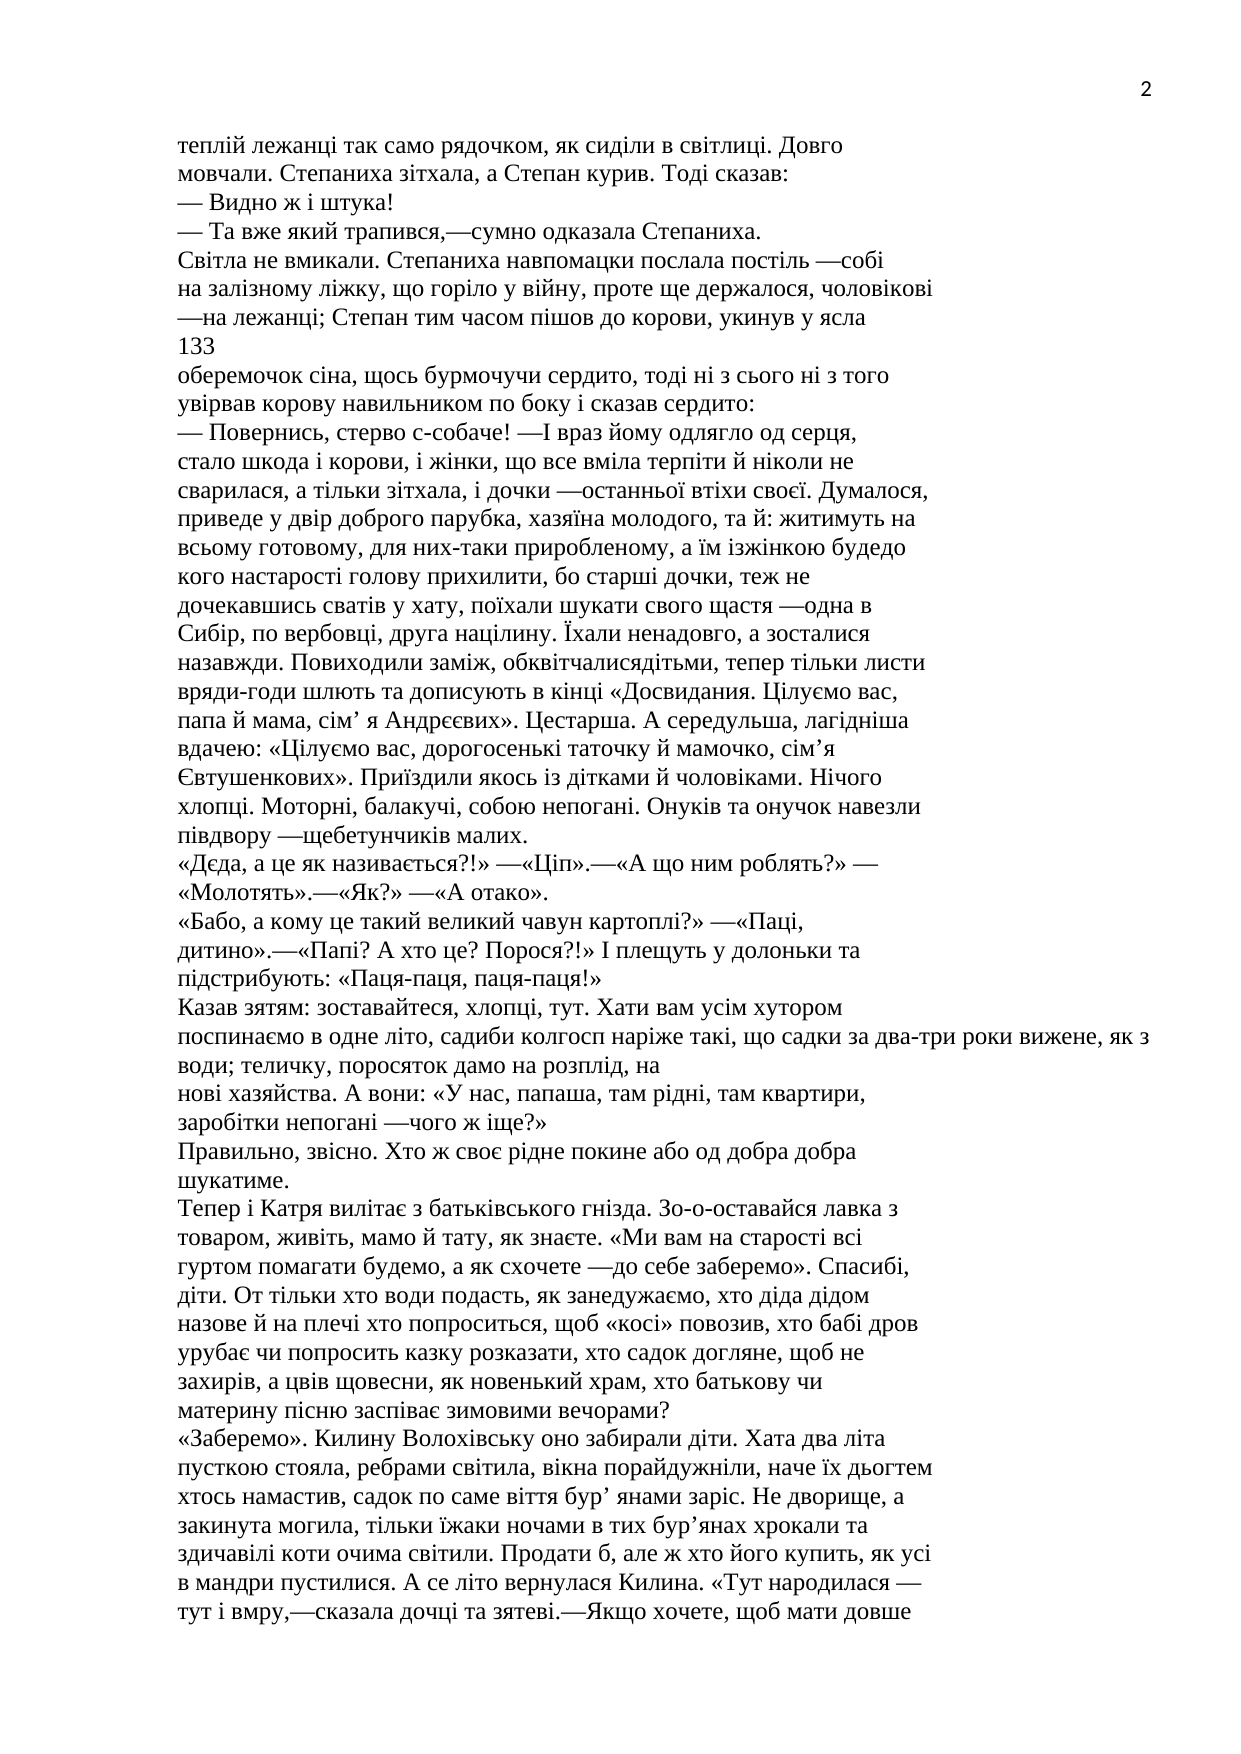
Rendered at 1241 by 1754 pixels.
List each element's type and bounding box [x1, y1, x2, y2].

text [177, 130, 1152, 1625]
